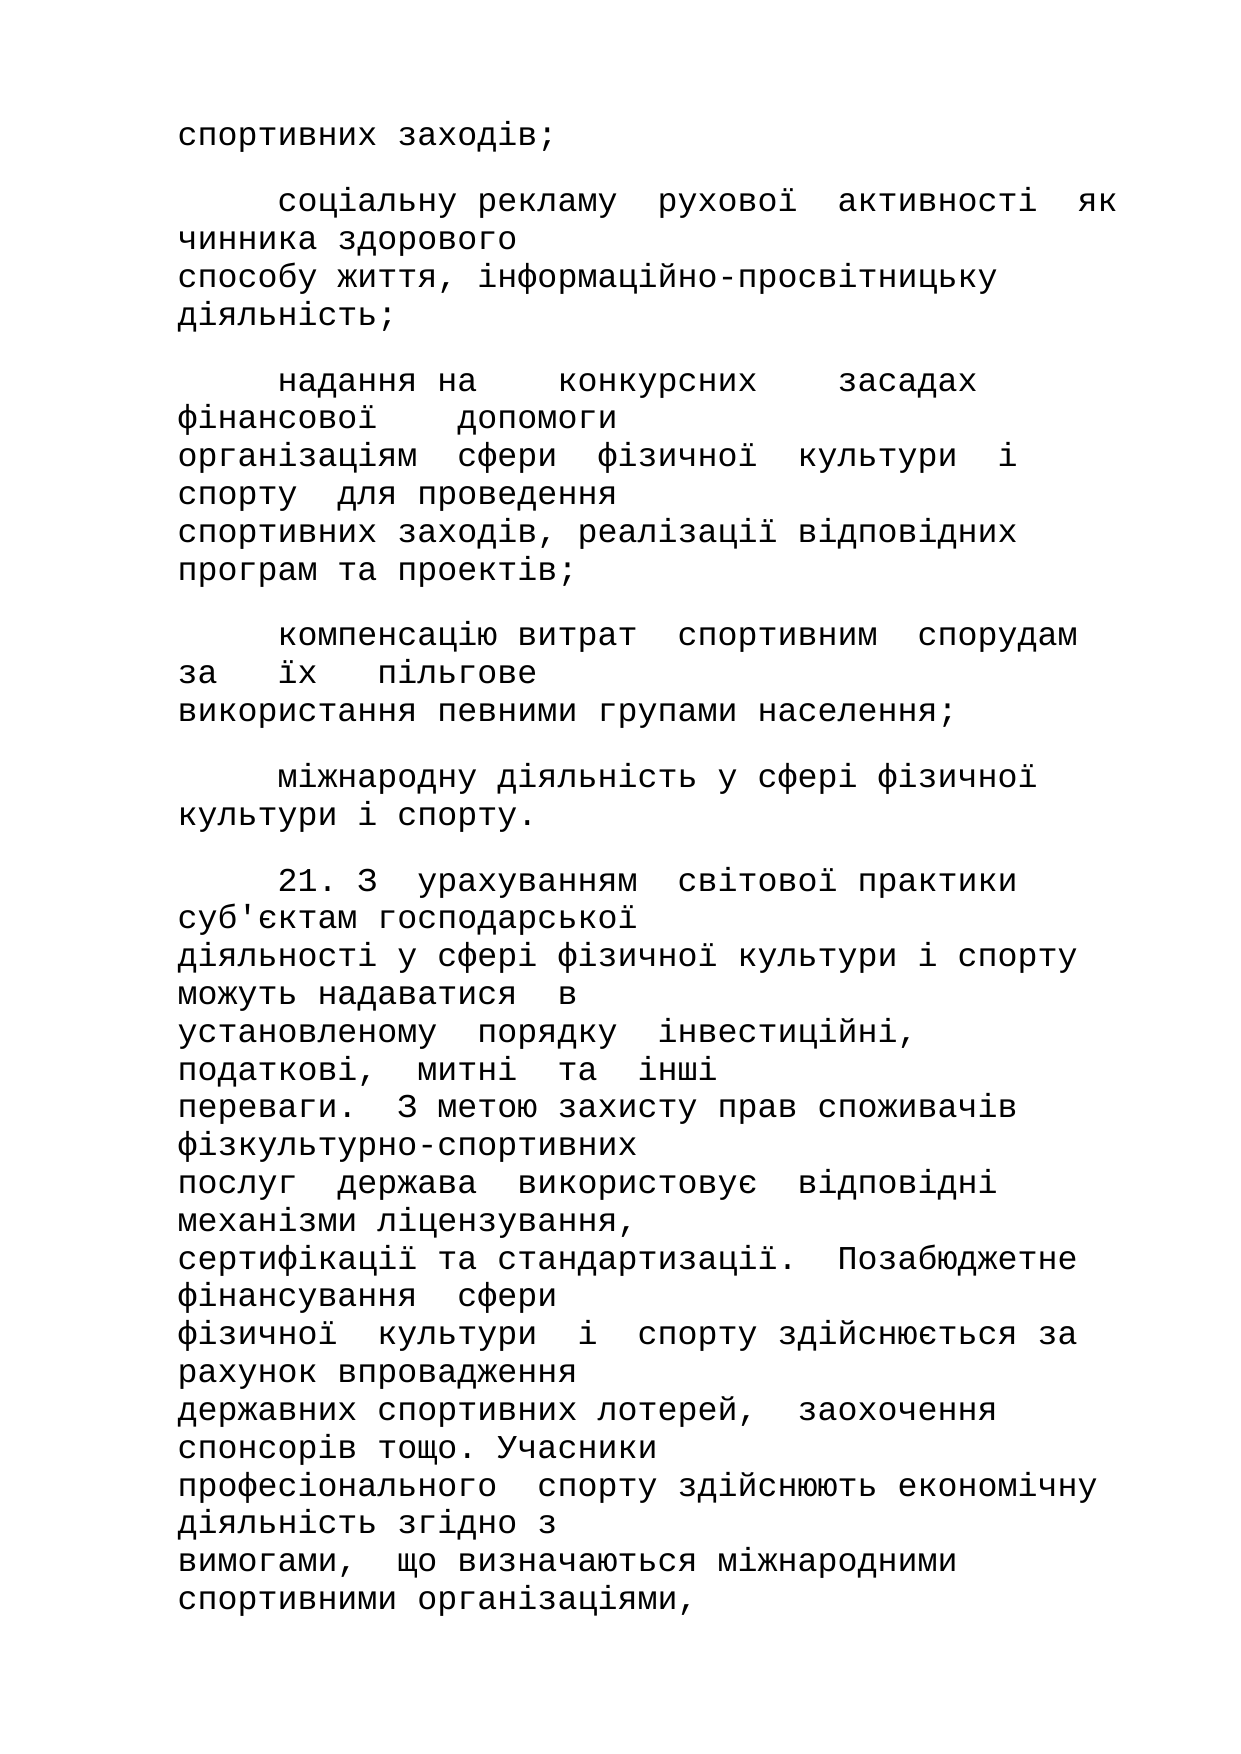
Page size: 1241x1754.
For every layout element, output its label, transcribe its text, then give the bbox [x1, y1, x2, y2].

text надання на конкурсних засадах фінансової допомоги організаціям сфери фізичної культури і спорту для проведення спортивних заходів, реалізації відповідних програм та проектів; [177, 363, 1152, 618]
text міжнародну діяльність у сфері фізичної культури і спорту. [177, 759, 1152, 863]
text компенсацію витрат спортивним спорудам за їх пільгове використання певними групами населення; [177, 618, 1152, 759]
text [177, 118, 1152, 184]
text соціальну рекламу рухової активності як чинника здорового способу життя, інформаційно-просвітницьку діяльність; [177, 184, 1152, 363]
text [177, 863, 1152, 1619]
